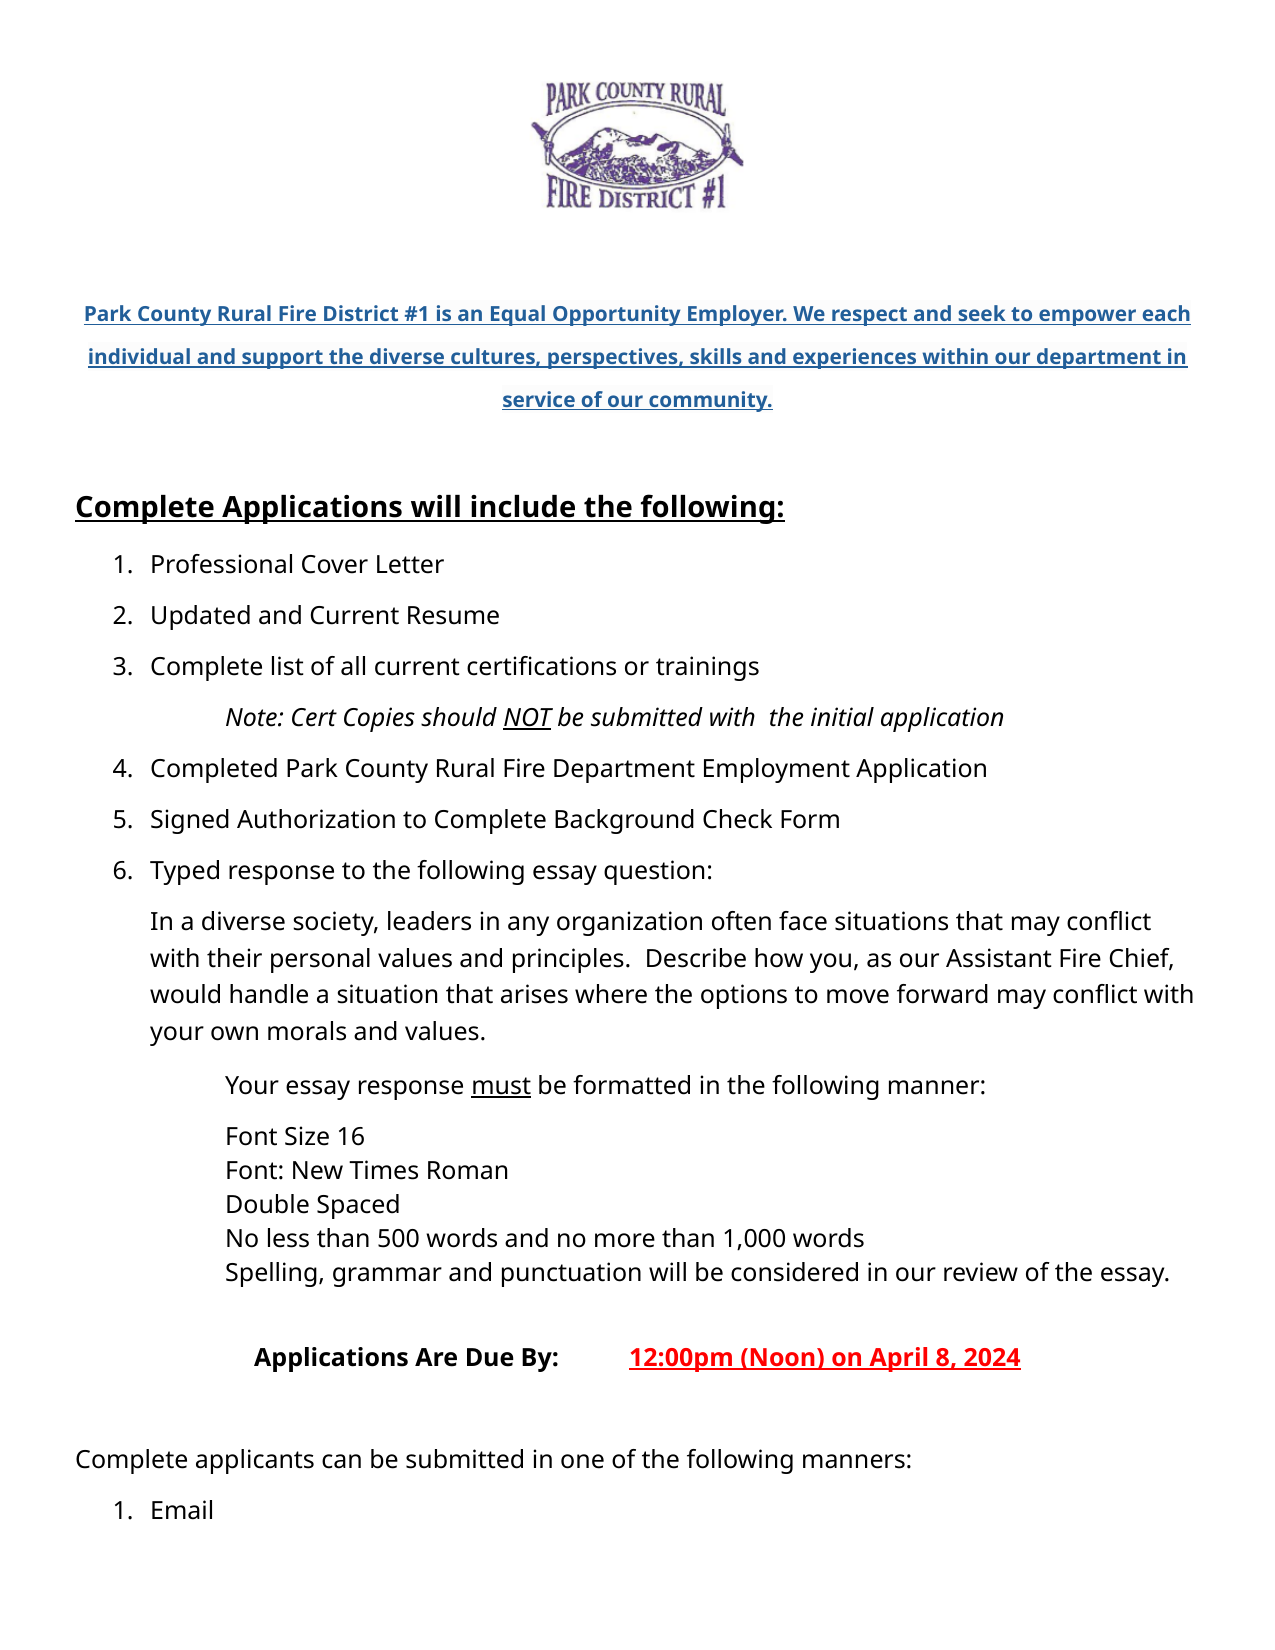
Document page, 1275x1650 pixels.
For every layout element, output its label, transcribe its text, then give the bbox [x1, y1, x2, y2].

text Park County Rural Fire District #1 is an Equal Opportunity Employer. We respect and seek to empower each individual and support the diverse cultures, perspectives, skills and experiences within our department in service of our community. [75, 299, 1200, 413]
text Your essay response must be formatted in the following manner: [150, 1067, 1200, 1101]
text Font Size 16 [150, 1118, 1200, 1152]
list Note: Cert Copies should NOT be submitted with the initial application [150, 699, 1200, 733]
text Applications Are Due By: 12:00pm (Noon) on April 8, 2024 [75, 1340, 1200, 1374]
list Updated and Current Resume [112, 597, 1200, 631]
text Complete Applications will include the following: [75, 487, 1200, 526]
text Font: New Times Roman [150, 1152, 1200, 1186]
list Typed response to the following essay question: [112, 852, 1200, 887]
picture [527, 75, 748, 218]
list Email [112, 1493, 1200, 1527]
text Double Spaced [150, 1186, 1200, 1221]
list Completed Park County Rural Fire Department Employment Application [112, 750, 1200, 784]
text Spelling, grammar and punctuation will be considered in our review of the essay. [150, 1254, 1200, 1289]
list Complete list of all current certifications or trainings [112, 648, 1200, 682]
text In a diverse society, leaders in any organization often face situations that may conflict with their personal values and principles. Describe how you, as our Assistant Fire Chief, would handle a situation that arises where the options to move forward may conflict with your own morals and values. [150, 903, 1200, 1048]
text Complete applicants can be submitted in one of the following manners: [75, 1442, 1200, 1476]
text No less than 500 words and no more than 1,000 words [150, 1221, 1200, 1254]
list Professional Cover Letter [112, 546, 1200, 580]
list Signed Authorization to Complete Background Check Form [112, 801, 1200, 836]
